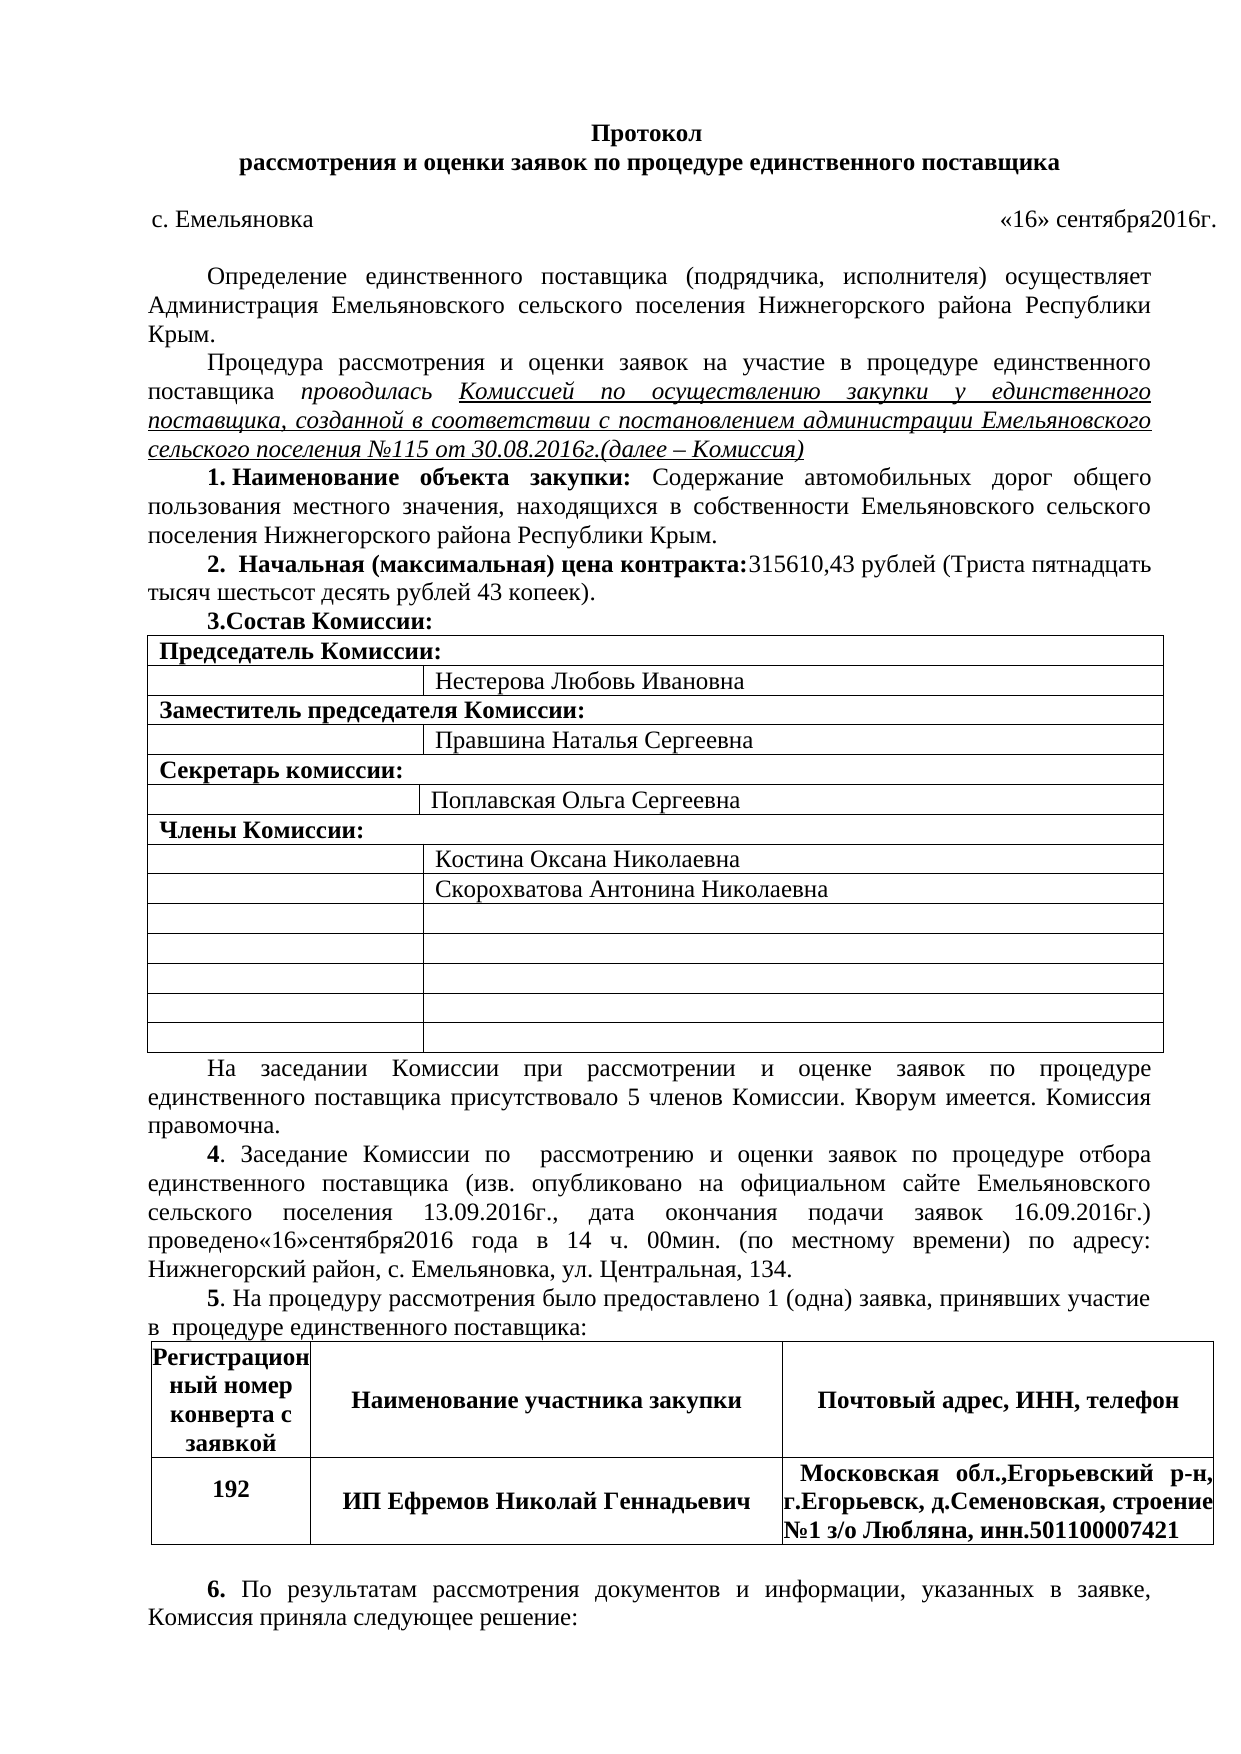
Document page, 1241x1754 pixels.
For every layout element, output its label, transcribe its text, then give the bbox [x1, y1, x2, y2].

table_cell [424, 1023, 1163, 1052]
table_cell [148, 934, 423, 963]
table_header Регистрационный номер конверта с заявкой [152, 1342, 310, 1457]
text Определение единственного поставщика (подрядчика, исполнителя) осуществляет Администрация Емельяновского сельского поселения Нижнегорского района Республики Крым. [148, 261, 1152, 347]
table_cell Члены Комиссии: [148, 815, 1163, 843]
table_header Председатель Комиссии: [148, 636, 1163, 665]
table_cell ИП Ефремов Николай Геннадьевич [311, 1458, 782, 1544]
text 4. Заседание Комиссии по рассмотрению и оценки заявок по процедуре отбора единственного поставщика (изв. опубликовано на официальном сайте Емельяновского сельского поселения 13.09.2016г., дата окончания подачи заявок 16.09.2016г.) проведено«16»сентября2016 года в 14 ч. 00мин. (по местному времени) по адресу: Нижнегорский район, с. Емельяновка, ул. Центральная, 134. [148, 1139, 1152, 1283]
table_cell [148, 874, 423, 903]
table_cell [148, 785, 419, 814]
table_cell [424, 994, 1163, 1022]
text Процедура рассмотрения и оценки заявок на участие в процедуре единственного поставщика проводилась Комиссией по осуществлению закупки у единственного поставщика, созданной в соответствии с постановлением администрации Емельяновского сельского поселения №115 от 30.08.2016г.(далее – Комиссия) [148, 431, 1152, 462]
table_cell Костина Оксана Николаевна [424, 845, 1163, 873]
table_cell [148, 964, 423, 992]
table_cell [148, 666, 423, 694]
list Начальная (максимальная) цена контракта:315610,43 рублей (Триста пятнадцать тысяч шестьсот десять рублей 43 копеек). [148, 549, 1152, 606]
text 3.Состав Комиссии: [207, 606, 1152, 635]
table_cell [424, 964, 1163, 992]
table_cell [148, 904, 423, 933]
table_cell Скорохватова Антонина Николаевна [424, 874, 1163, 903]
table_cell Московская обл.,Егорьевский р-н, г.Егорьевск, д.Семеновская, строение №1 з/о Любляна, инн.501100007421 [783, 1458, 1213, 1544]
table_cell Заместитель председателя Комиссии: [148, 696, 1163, 724]
table_cell [148, 994, 423, 1022]
text Процедура рассмотрения и оценки заявок на участие в процедуре единственного поставщика проводилась Комиссией по осуществлению закупки у единственного поставщика, созданной в соответствии с постановлением администрации Емельяновского сельского поселения №115 от 30.08.2016г.(далее – Комиссия) [148, 347, 1152, 430]
text 5. На процедуру рассмотрения было предоставлено 1 (одна) заявка, принявших участие в процедуре единственного поставщика: [148, 1283, 1152, 1341]
table_cell [148, 725, 423, 754]
table_header Наименование участника закупки [311, 1342, 782, 1457]
table_cell Нестерова Любовь Ивановна [424, 666, 1163, 694]
table_cell [148, 1023, 423, 1052]
table_header Почтовый адрес, ИНН, телефон [783, 1342, 1213, 1457]
table_cell [424, 904, 1163, 933]
table_cell [424, 934, 1163, 963]
table_header с. Емельяновка [151, 204, 682, 232]
table_cell Секретарь комиссии: [148, 755, 1163, 784]
text На заседании Комиссии при рассмотрении и оценке заявок по процедуре единственного поставщика присутствовало 5 членов Комиссии. Кворум имеется. Комиссия правомочна. [148, 1053, 1152, 1139]
table_cell [148, 845, 423, 873]
table_cell Поплавская Ольга Сергеевна [420, 785, 1163, 814]
list Наименование объекта закупки: Содержание автомобильных дорог общего пользования местного значения, находящихся в собственности Емельяновского сельского поселения Нижнегорского района Республики Крым. [148, 462, 1152, 549]
table_cell 192 [152, 1458, 310, 1544]
table_header «16» сентября2016г. [682, 204, 1217, 232]
table_cell Правшина Наталья Сергеевна [424, 725, 1163, 754]
text 6. По результатам рассмотрения документов и информации, указанных в заявке, Комиссия приняла следующее решение: [148, 1574, 1152, 1631]
text Протокол рассмотрения и оценки заявок по процедуре единственного поставщика [148, 118, 1152, 204]
